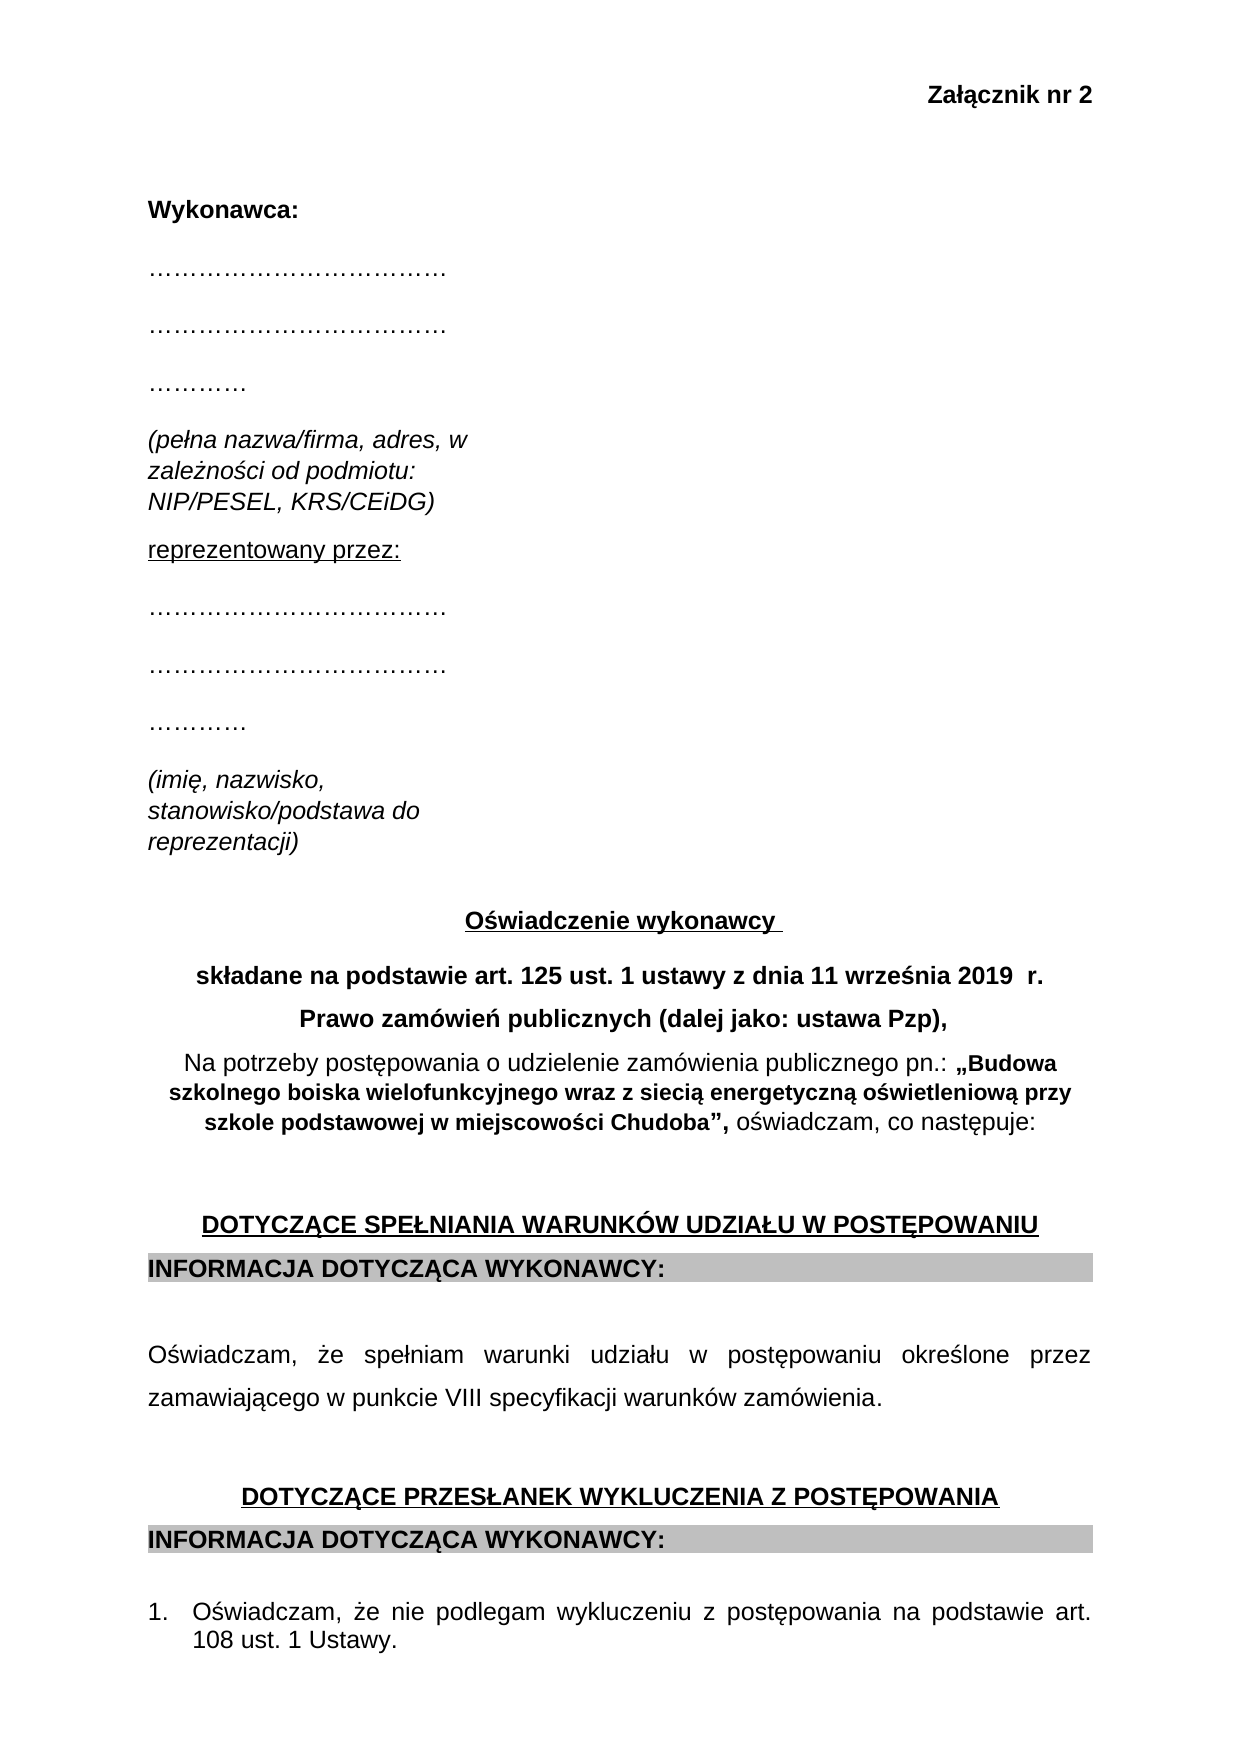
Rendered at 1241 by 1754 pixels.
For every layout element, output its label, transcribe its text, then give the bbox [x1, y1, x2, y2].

text (pełna nazwa/firma, adres, w zależności od podmiotu: NIP/PESEL, KRS/CEiDG) [148, 425, 472, 516]
text Oświadczam, że spełniam warunki udziału w postępowaniu określone przez zamawiającego w punkcie VIII specyfikacji warunków zamówienia. [148, 1340, 1093, 1412]
text Załącznik nr 2 [148, 80, 1093, 109]
text INFORMACJA DOTYCZĄCA WYKONAWCY: [148, 1525, 1093, 1553]
text Wykonawca: [148, 195, 1093, 224]
text składane na podstawie art. 125 ust. 1 ustawy z dnia 11 września 2019 r. [148, 961, 1093, 990]
text (imię, nazwisko, stanowisko/podstawa do reprezentacji) [148, 765, 472, 856]
text DOTYCZĄCE PRZESŁANEK WYKLUCZENIA Z POSTĘPOWANIA [148, 1482, 1093, 1510]
text Prawo zamówień publicznych (dalej jako: ustawa Pzp), [148, 1004, 1093, 1033]
text INFORMACJA DOTYCZĄCA WYKONAWCY: [148, 1253, 1093, 1282]
text ………………………………………………………………………… [148, 592, 472, 736]
list Oświadczam, że nie podlegam wykluczeniu z postępowania na podstawie art. 108 ust. 1 Ustawy. [148, 1597, 1093, 1654]
text reprezentowany przez: [148, 535, 1093, 564]
text ………………………………………………………………………… [148, 253, 472, 396]
text DOTYCZĄCE SPEŁNIANIA WARUNKÓW UDZIAŁU W POSTĘPOWANIU [148, 1210, 1093, 1239]
text Na potrzeby postępowania o udzielenie zamówienia publicznego pn.: „Budowa szkolnego boiska wielofunkcyjnego wraz z siecią energetyczną oświetleniową przy szkole podstawowej w miejscowości Chudoba”, oświadczam, co następuje: [148, 1048, 1093, 1136]
text Oświadczenie wykonawcy [148, 906, 1093, 934]
